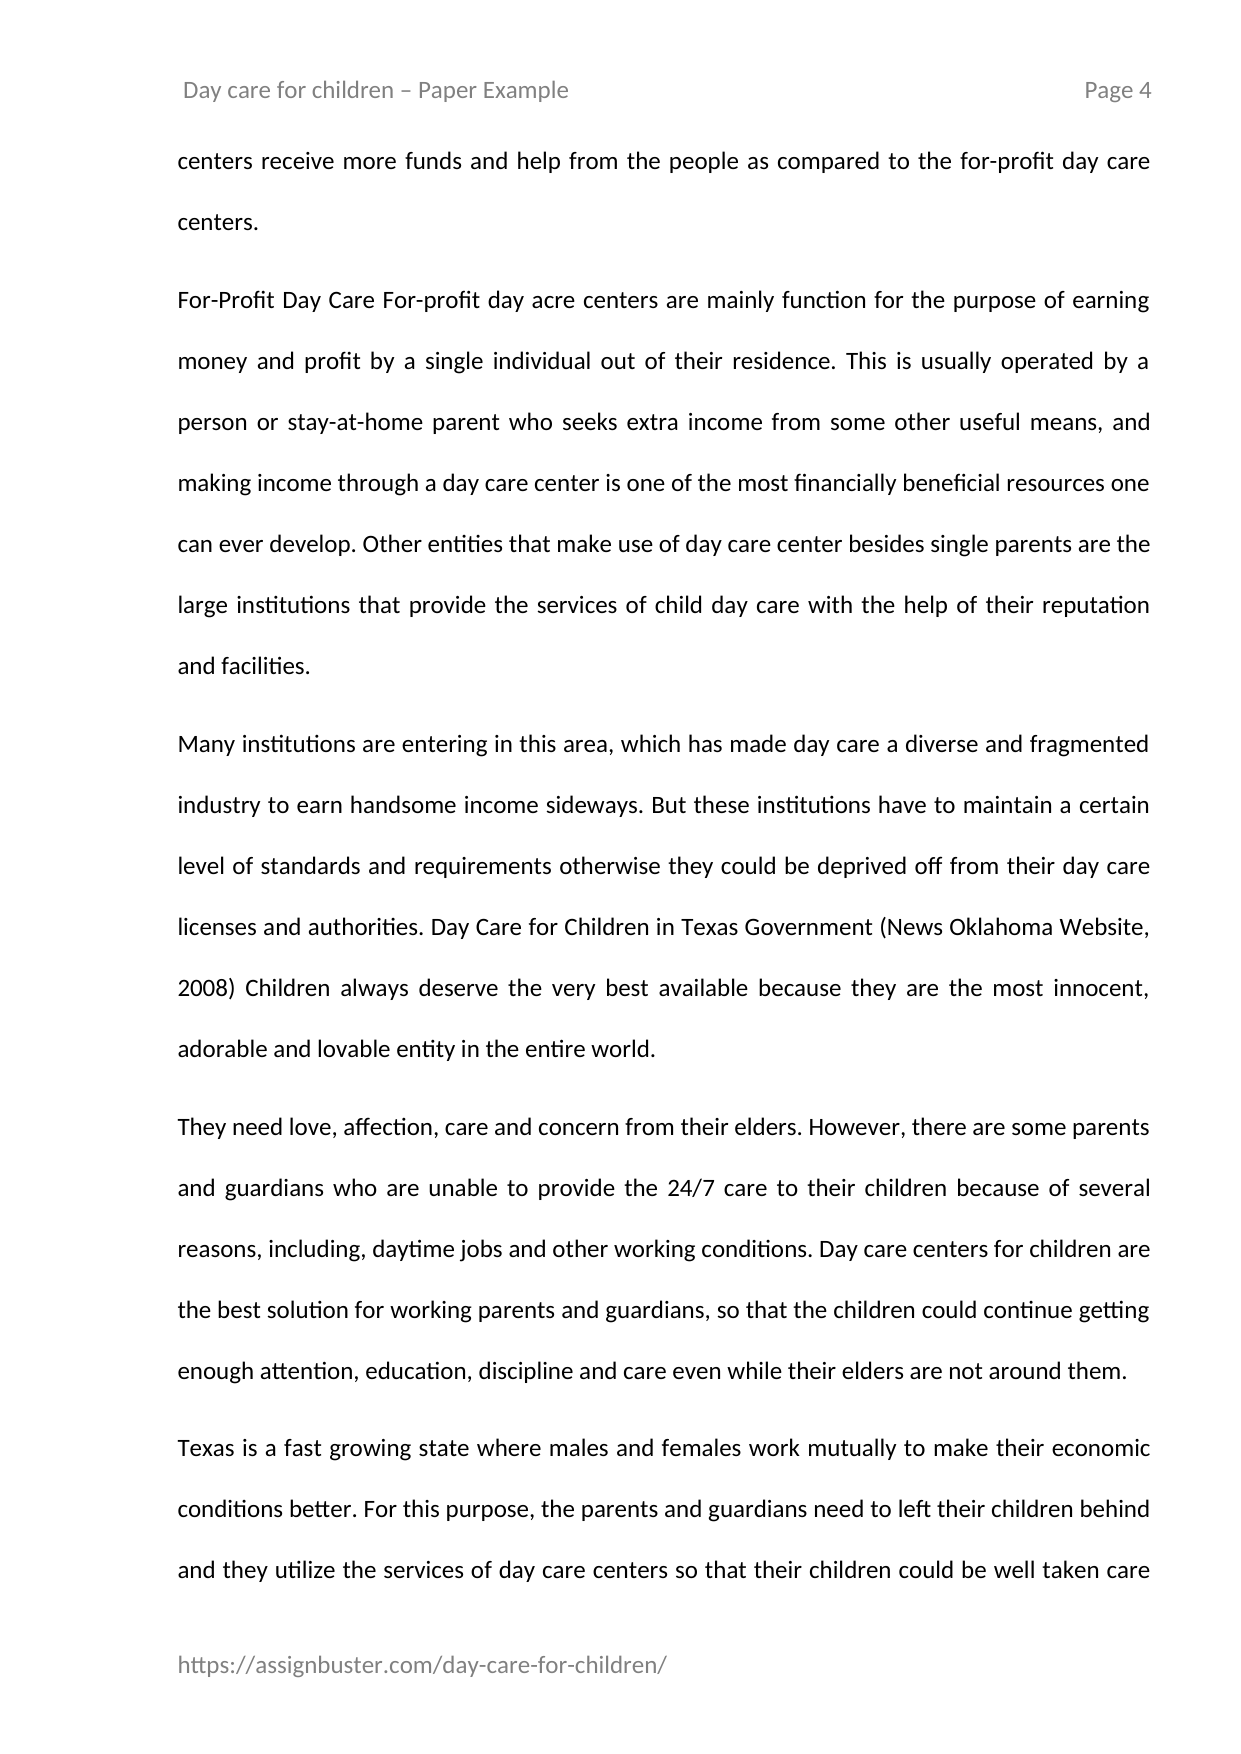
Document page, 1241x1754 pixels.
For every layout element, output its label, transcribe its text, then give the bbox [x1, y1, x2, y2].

text They need love, affection, care and concern from their elders. However, there are some parents and guardians who are unable to provide the 24/7 care to their children because of several reasons, including, daytime jobs and other working conditions. Day care centers for children are the best solution for working parents and guardians, so that the children could continue getting enough attention, education, discipline and care even while their elders are not around them. [177, 1111, 1152, 1385]
text For-Profit Day Care For-profit day acre centers are mainly function for the purpose of earning money and profit by a single individual out of their residence. This is usually operated by a person or stay-at-home parent who seeks extra income from some other useful means, and making income through a day care center is one of the most financially beneficial resources one can ever develop. Other entities that make use of day care center besides single parents are the large institutions that provide the services of child day care with the help of their reputation and facilities. [177, 284, 1152, 681]
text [177, 145, 1152, 237]
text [177, 1432, 1152, 1585]
text Many institutions are entering in this area, which has made day care a diverse and fragmented industry to earn handsome income sideways. But these institutions have to maintain a certain level of standards and requirements otherwise they could be deprived off from their day care licenses and authorities. Day Care for Children in Texas Government (News Oklahoma Website, 2008) Children always deserve the very best available because they are the most innocent, adorable and lovable entity in the entire world. [177, 728, 1152, 1063]
